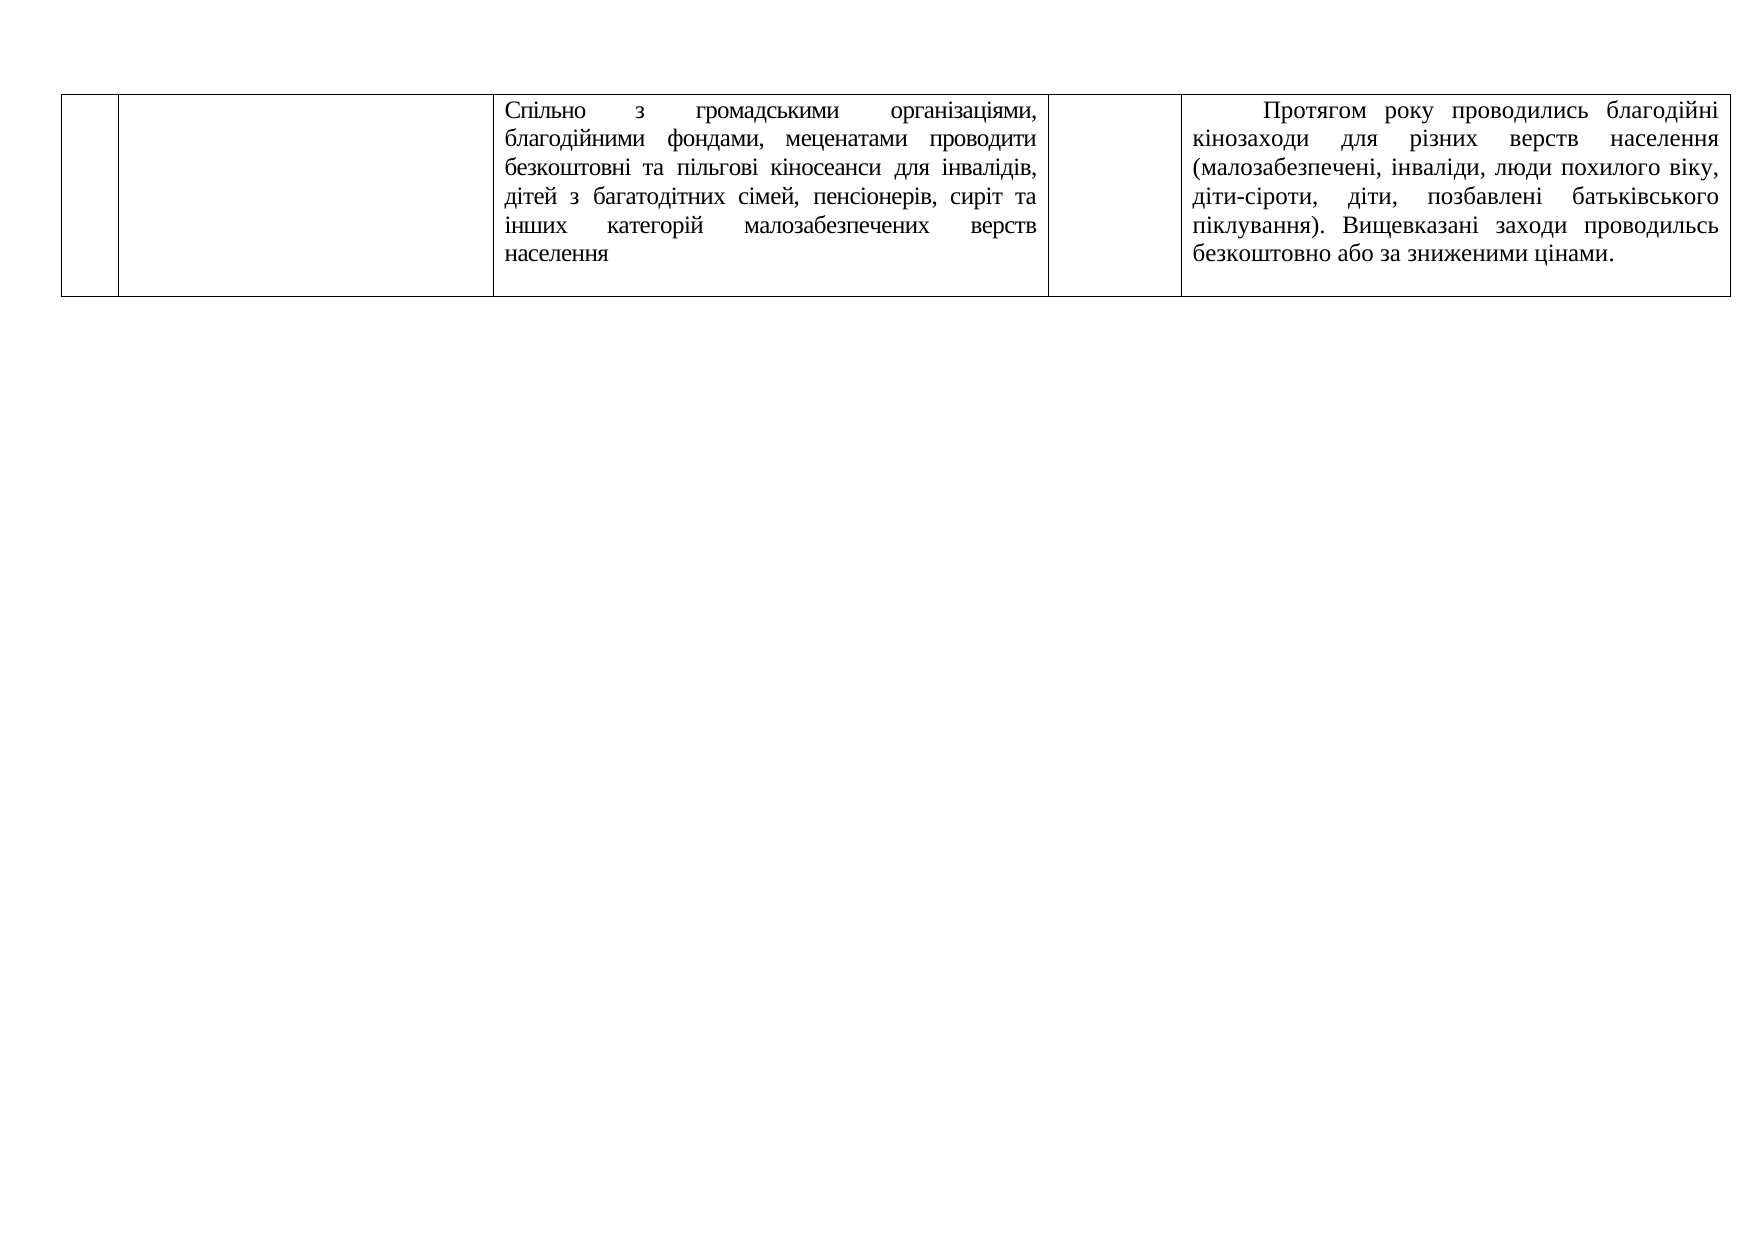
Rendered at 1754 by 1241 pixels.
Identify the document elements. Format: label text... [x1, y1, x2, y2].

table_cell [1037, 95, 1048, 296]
table_cell Протягом року проводились благодійні кінозаходи для різних верств населення (малозабезпечені, інваліди, люди похилого віку, діти-сіроти, діти, позбавлені батьківського піклування). Вищевказані заходи проводильсь безкоштовно або за зниженими цінами. [1182, 95, 1730, 296]
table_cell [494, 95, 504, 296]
table_cell [1049, 95, 1181, 296]
